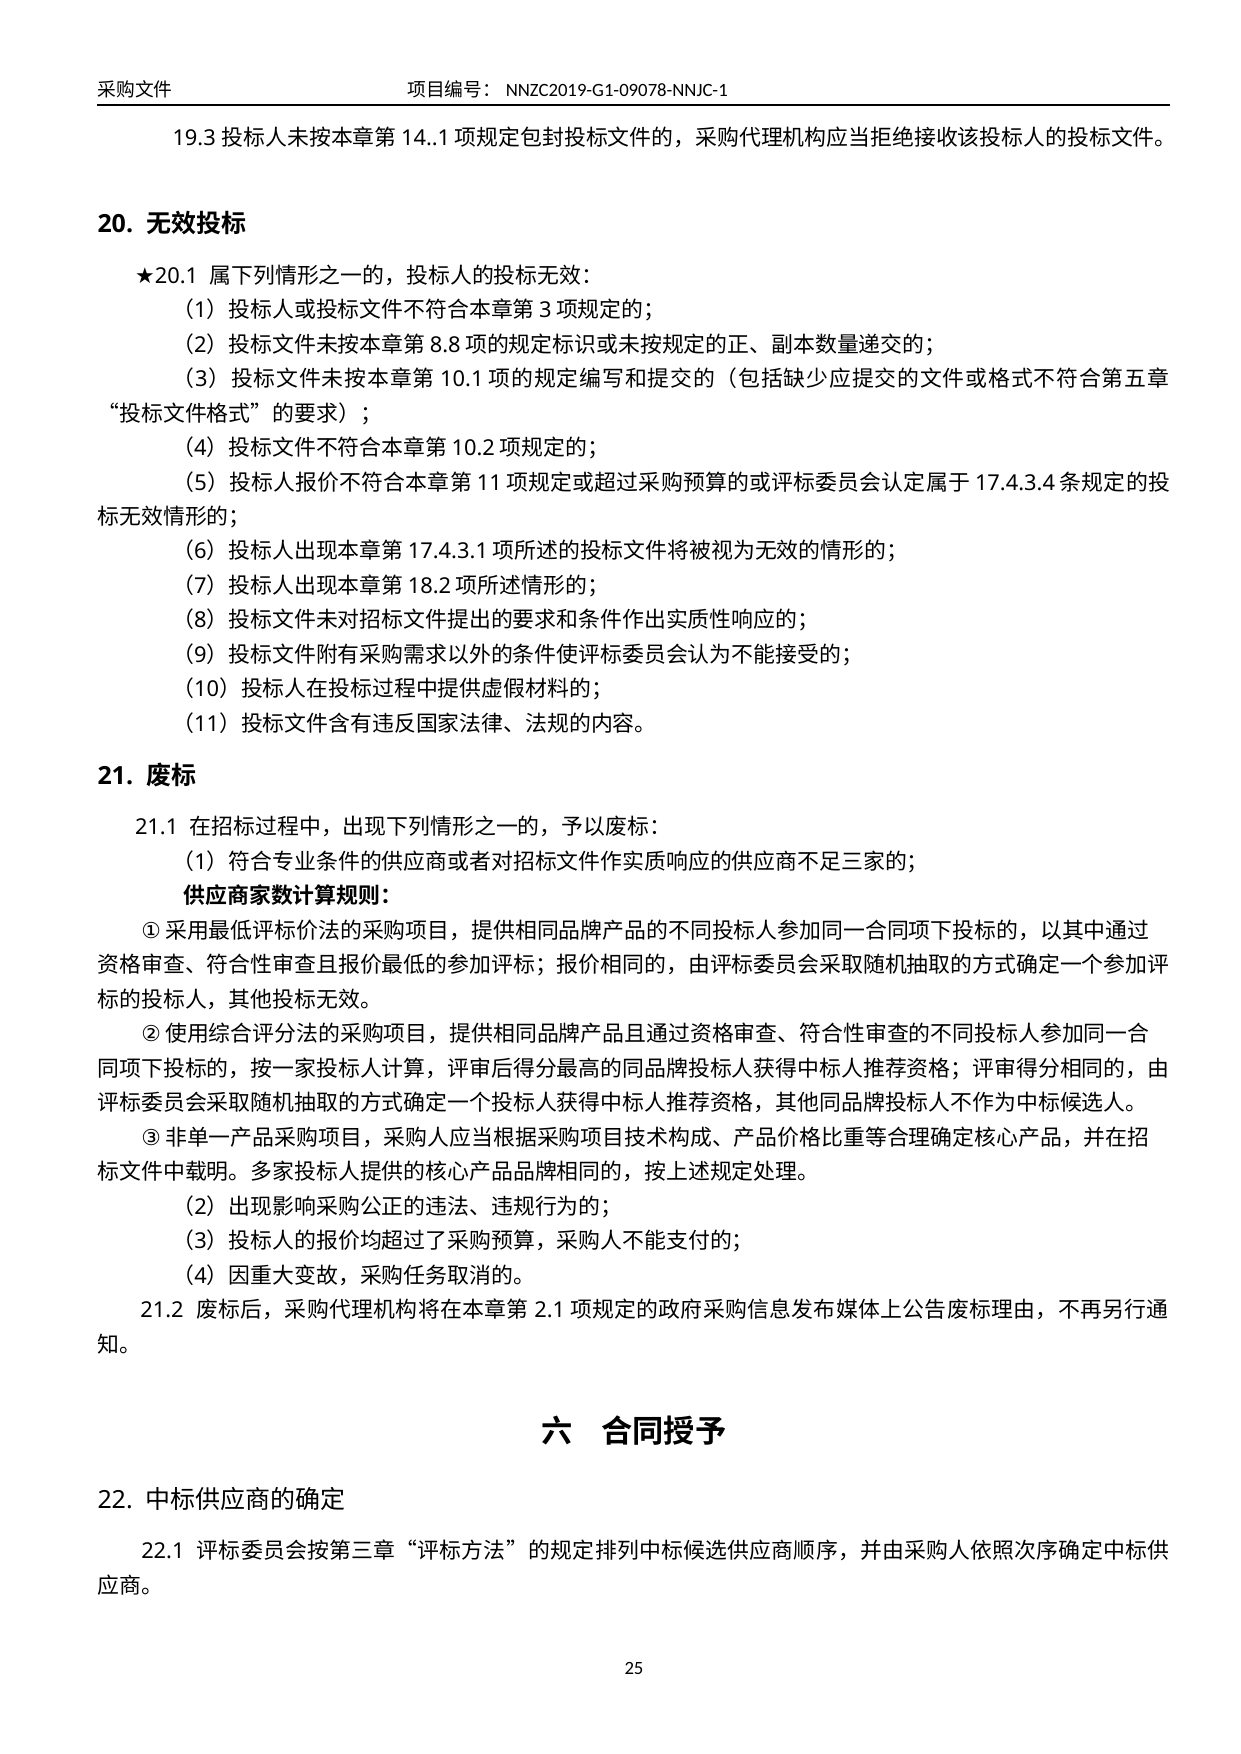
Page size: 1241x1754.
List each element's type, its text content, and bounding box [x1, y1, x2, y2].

text 19.3 投标人未按本章第14..1项规定包封投标文件的，采购代理机构应当拒绝接收该投标人的投标文件。 [97, 118, 1170, 153]
text （7）投标人出现本章第18.2项所述情形的； [97, 567, 1170, 601]
text （4）投标文件不符合本章第10.2项规定的； [97, 429, 1170, 463]
text 20. 无效投标 [97, 187, 1170, 256]
text ①采用最低评标价法的采购项目，提供相同品牌产品的不同投标人参加同一合同项下投标的，以其中通过资格审查、符合性审查且报价最低的参加评标；报价相同的，由评标委员会采取随机抽取的方式确定一个参加评标的投标人，其他投标无效。 [97, 911, 1170, 1015]
text （2）投标文件未按本章第8.8项的规定标识或未按规定的正、副本数量递交的； [97, 325, 1170, 360]
text （1）投标人或投标文件不符合本章第3项规定的； [97, 291, 1170, 325]
text （10）投标人在投标过程中提供虚假材料的； [97, 670, 1170, 704]
text （3）投标文件未按本章第10.1项的规定编写和提交的（包括缺少应提交的文件或格式不符合第五章“投标文件格式”的要求）； [97, 360, 1170, 429]
text 22. 中标供应商的确定 [97, 1463, 1170, 1532]
text ★20.1 属下列情形之一的，投标人的投标无效： [97, 256, 1170, 291]
text （2）出现影响采购公正的违法、违规行为的； [97, 1187, 1170, 1222]
text （1）符合专业条件的供应商或者对招标文件作实质响应的供应商不足三家的； [97, 842, 1170, 877]
text 21. 废标 [97, 739, 1170, 808]
text （8）投标文件未对招标文件提出的要求和条件作出实质性响应的； [97, 601, 1170, 636]
text （6）投标人出现本章第17.4.3.1项所述的投标文件将被视为无效的情形的； [97, 532, 1170, 567]
text 供应商家数计算规则： [97, 877, 1170, 911]
text （4）因重大变故，采购任务取消的。 [97, 1256, 1170, 1291]
text 21.1 在招标过程中，出现下列情形之一的，予以废标： [97, 808, 1170, 842]
text 21.2 废标后，采购代理机构将在本章第2.1项规定的政府采购信息发布媒体上公告废标理由，不再另行通知。 [97, 1291, 1170, 1360]
text 六 合同授予 [97, 1394, 1170, 1463]
text ②使用综合评分法的采购项目，提供相同品牌产品且通过资格审查、符合性审查的不同投标人参加同一合同项下投标的，按一家投标人计算，评审后得分最高的同品牌投标人获得中标人推荐资格；评审得分相同的，由评标委员会采取随机抽取的方式确定一个投标人获得中标人推荐资格，其他同品牌投标人不作为中标候选人。 [97, 1015, 1170, 1118]
text （11）投标文件含有违反国家法律、法规的内容。 [97, 704, 1170, 739]
text （5）投标人报价不符合本章第11项规定或超过采购预算的或评标委员会认定属于17.4.3.4条规定的投标无效情形的； [97, 463, 1170, 532]
text ③非单一产品采购项目，采购人应当根据采购项目技术构成、产品价格比重等合理确定核心产品，并在招标文件中载明。多家投标人提供的核心产品品牌相同的，按上述规定处理。 [97, 1118, 1170, 1187]
text （9）投标文件附有采购需求以外的条件使评标委员会认为不能接受的； [97, 636, 1170, 670]
text （3）投标人的报价均超过了采购预算，采购人不能支付的； [97, 1222, 1170, 1256]
text 22.1 评标委员会按第三章“评标方法”的规定排列中标候选供应商顺序，并由采购人依照次序确定中标供应商。 [97, 1532, 1170, 1601]
